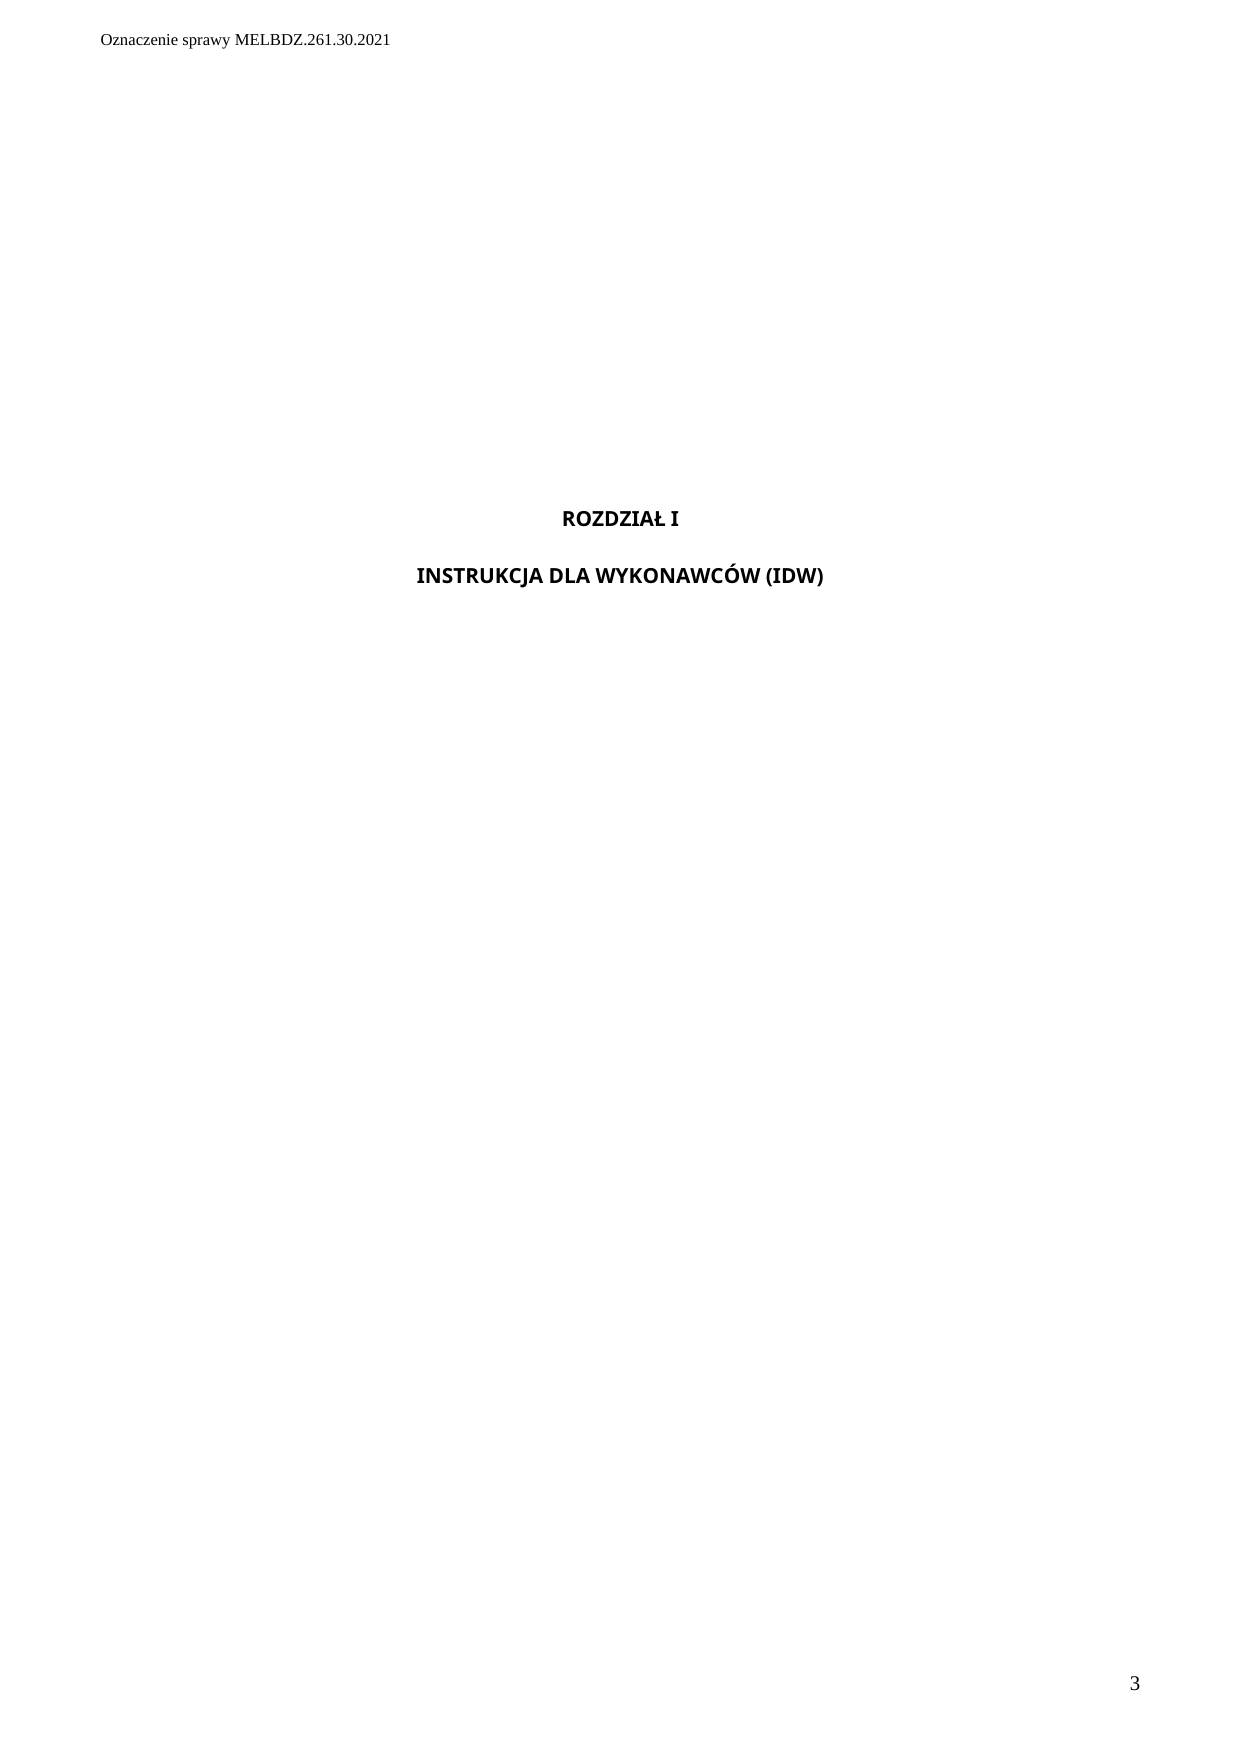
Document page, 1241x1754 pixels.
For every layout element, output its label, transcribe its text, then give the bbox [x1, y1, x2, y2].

text INSTRUKCJA DLA WYKONAWCÓW (IDW) [100, 561, 1140, 590]
text ROZDZIAŁ I [100, 504, 1140, 533]
